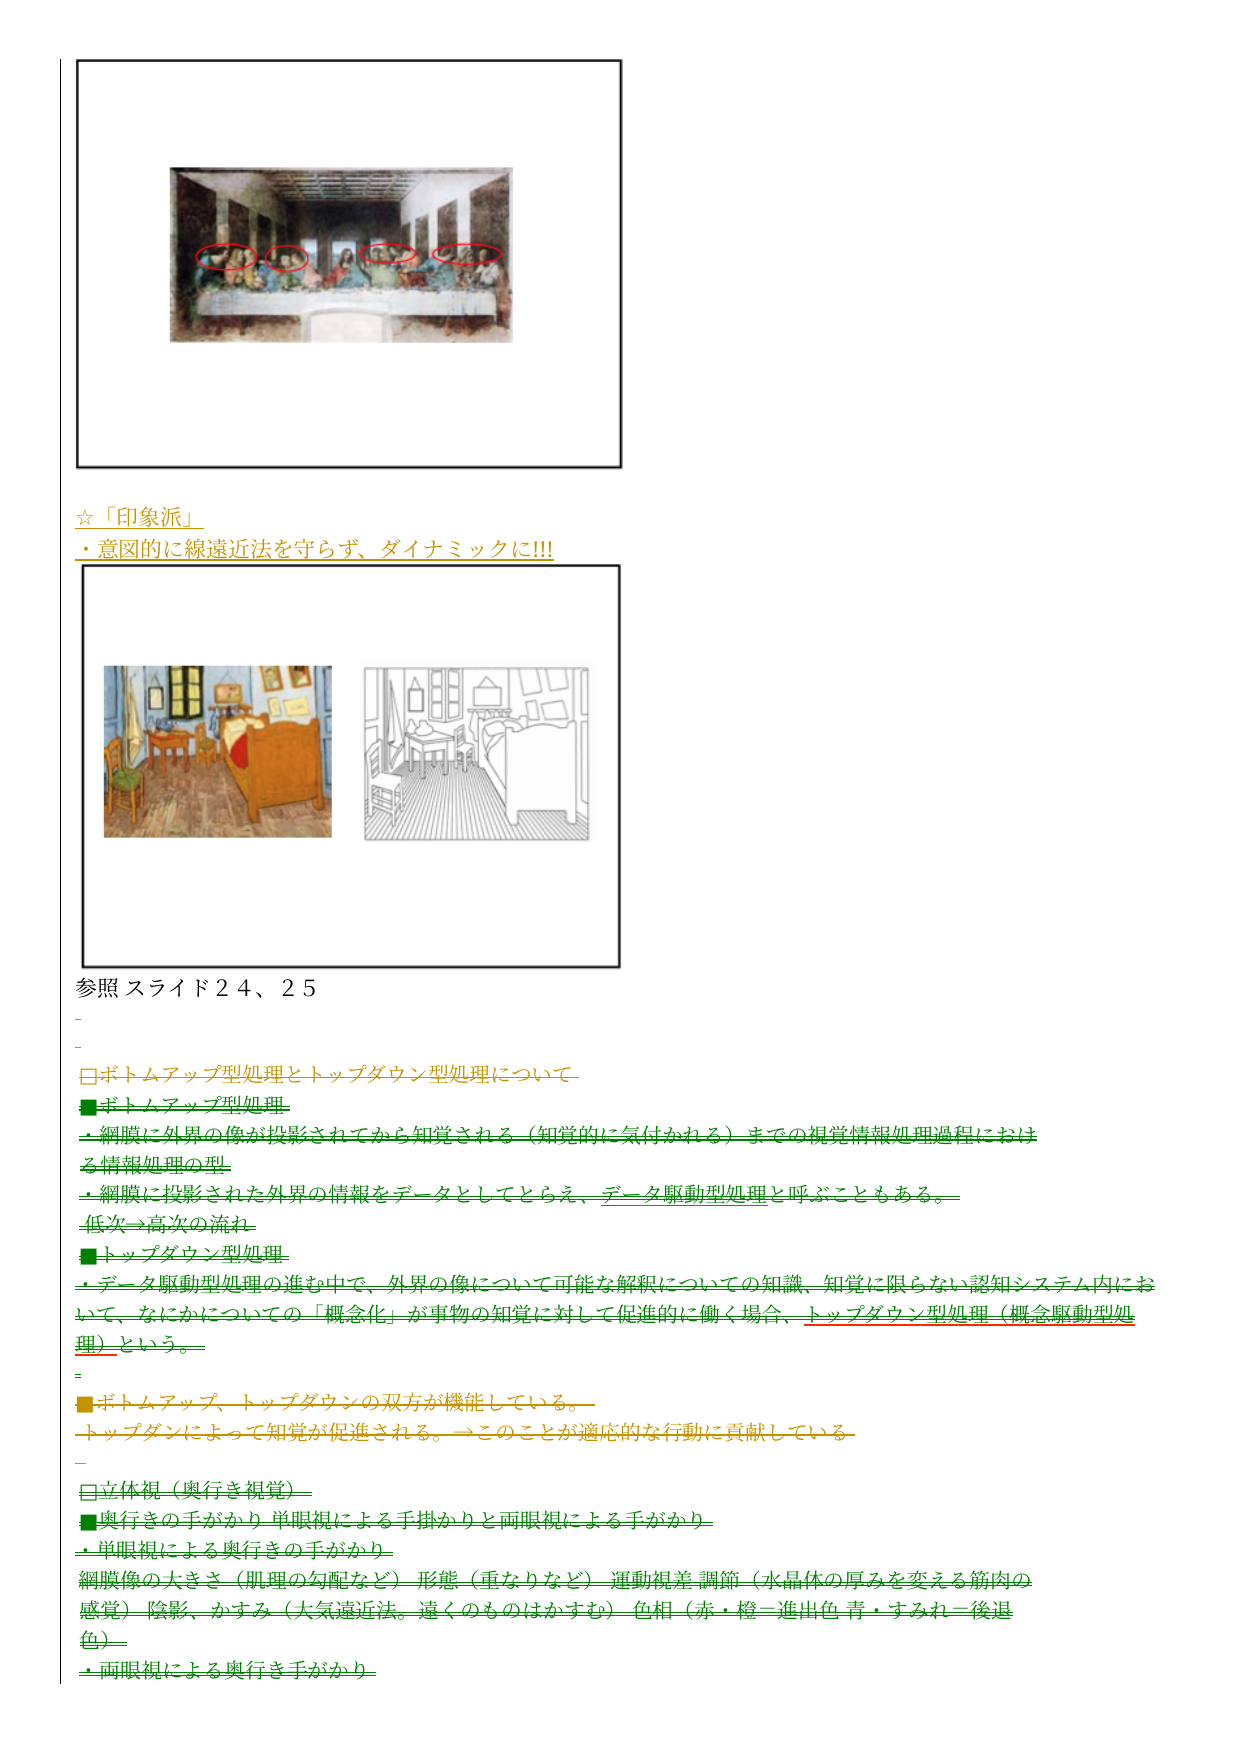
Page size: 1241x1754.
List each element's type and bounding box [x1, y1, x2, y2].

picture [75, 59, 624, 471]
picture [78, 563, 624, 972]
